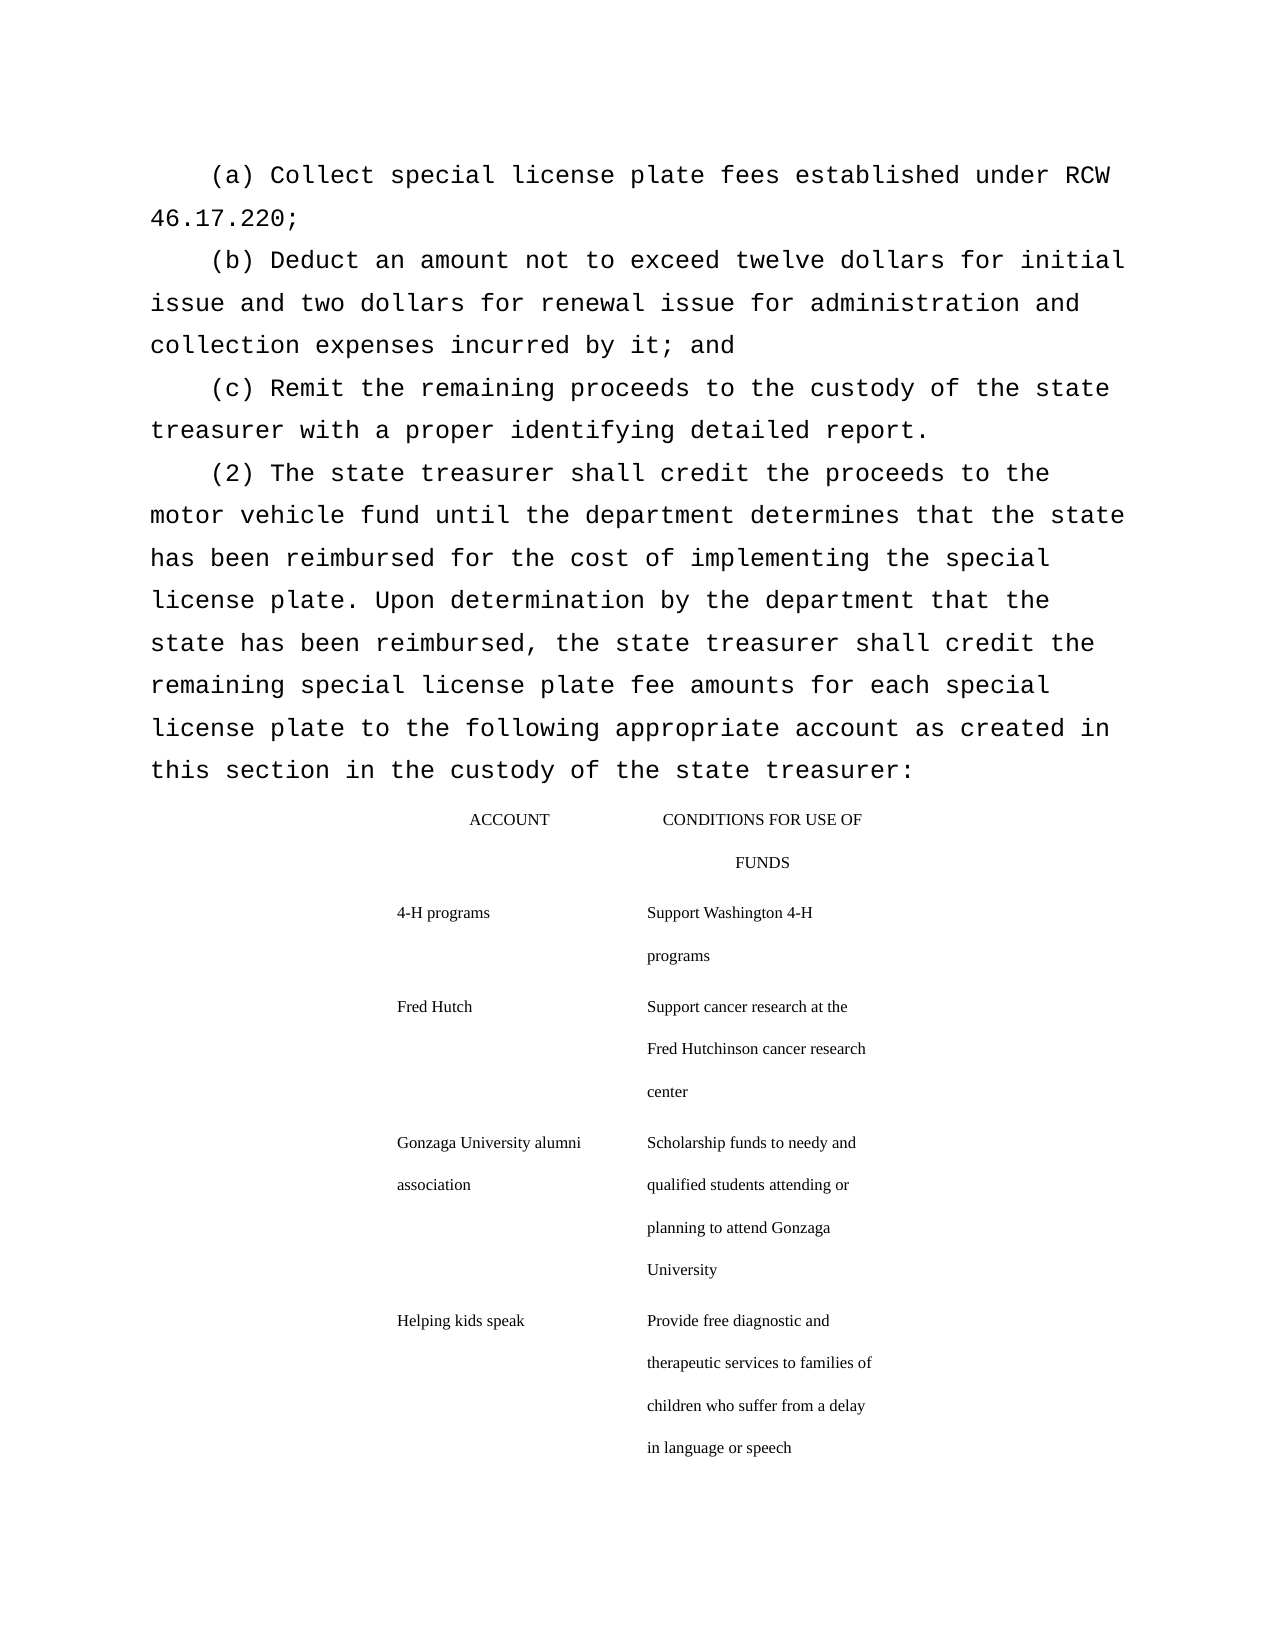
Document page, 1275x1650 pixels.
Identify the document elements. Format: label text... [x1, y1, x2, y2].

table_header CONDITIONS FOR USE OF FUNDS [634, 788, 891, 881]
table_header ACCOUNT [384, 788, 634, 881]
text (c) Remit the remaining proceeds to the custody of the state treasurer with a proper identifying detailed report. [150, 362, 1125, 447]
text (b) Deduct an amount not to exceed twelve dollars for initial issue and two dollars for renewal issue for administration and collection expenses incurred by it; and [150, 235, 1125, 362]
table_cell Support Washington 4-H programs [634, 881, 891, 974]
table_cell Fred Hutch [384, 974, 634, 1110]
text (2) The state treasurer shall credit the proceeds to the motor vehicle fund until the department determines that the state has been reimbursed for the cost of implementing the special license plate. Upon determination by the department that the state has been reimbursed, the state treasurer shall credit the remaining special license plate fee amounts for each special license plate to the following appropriate account as created in this section in the custody of the state treasurer: [150, 447, 1125, 787]
table_cell Gonzaga University alumni association [384, 1110, 634, 1288]
text (a) Collect special license plate fees established under RCW 46.17.220; [150, 150, 1125, 235]
table_cell 4-H programs [384, 881, 634, 974]
table_cell Support cancer research at the Fred Hutchinson cancer research center [634, 974, 891, 1110]
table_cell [634, 1288, 891, 1467]
table_cell Scholarship funds to needy and qualified students attending or planning to attend Gonzaga University [634, 1110, 891, 1288]
table_cell Helping kids speak [384, 1288, 634, 1467]
